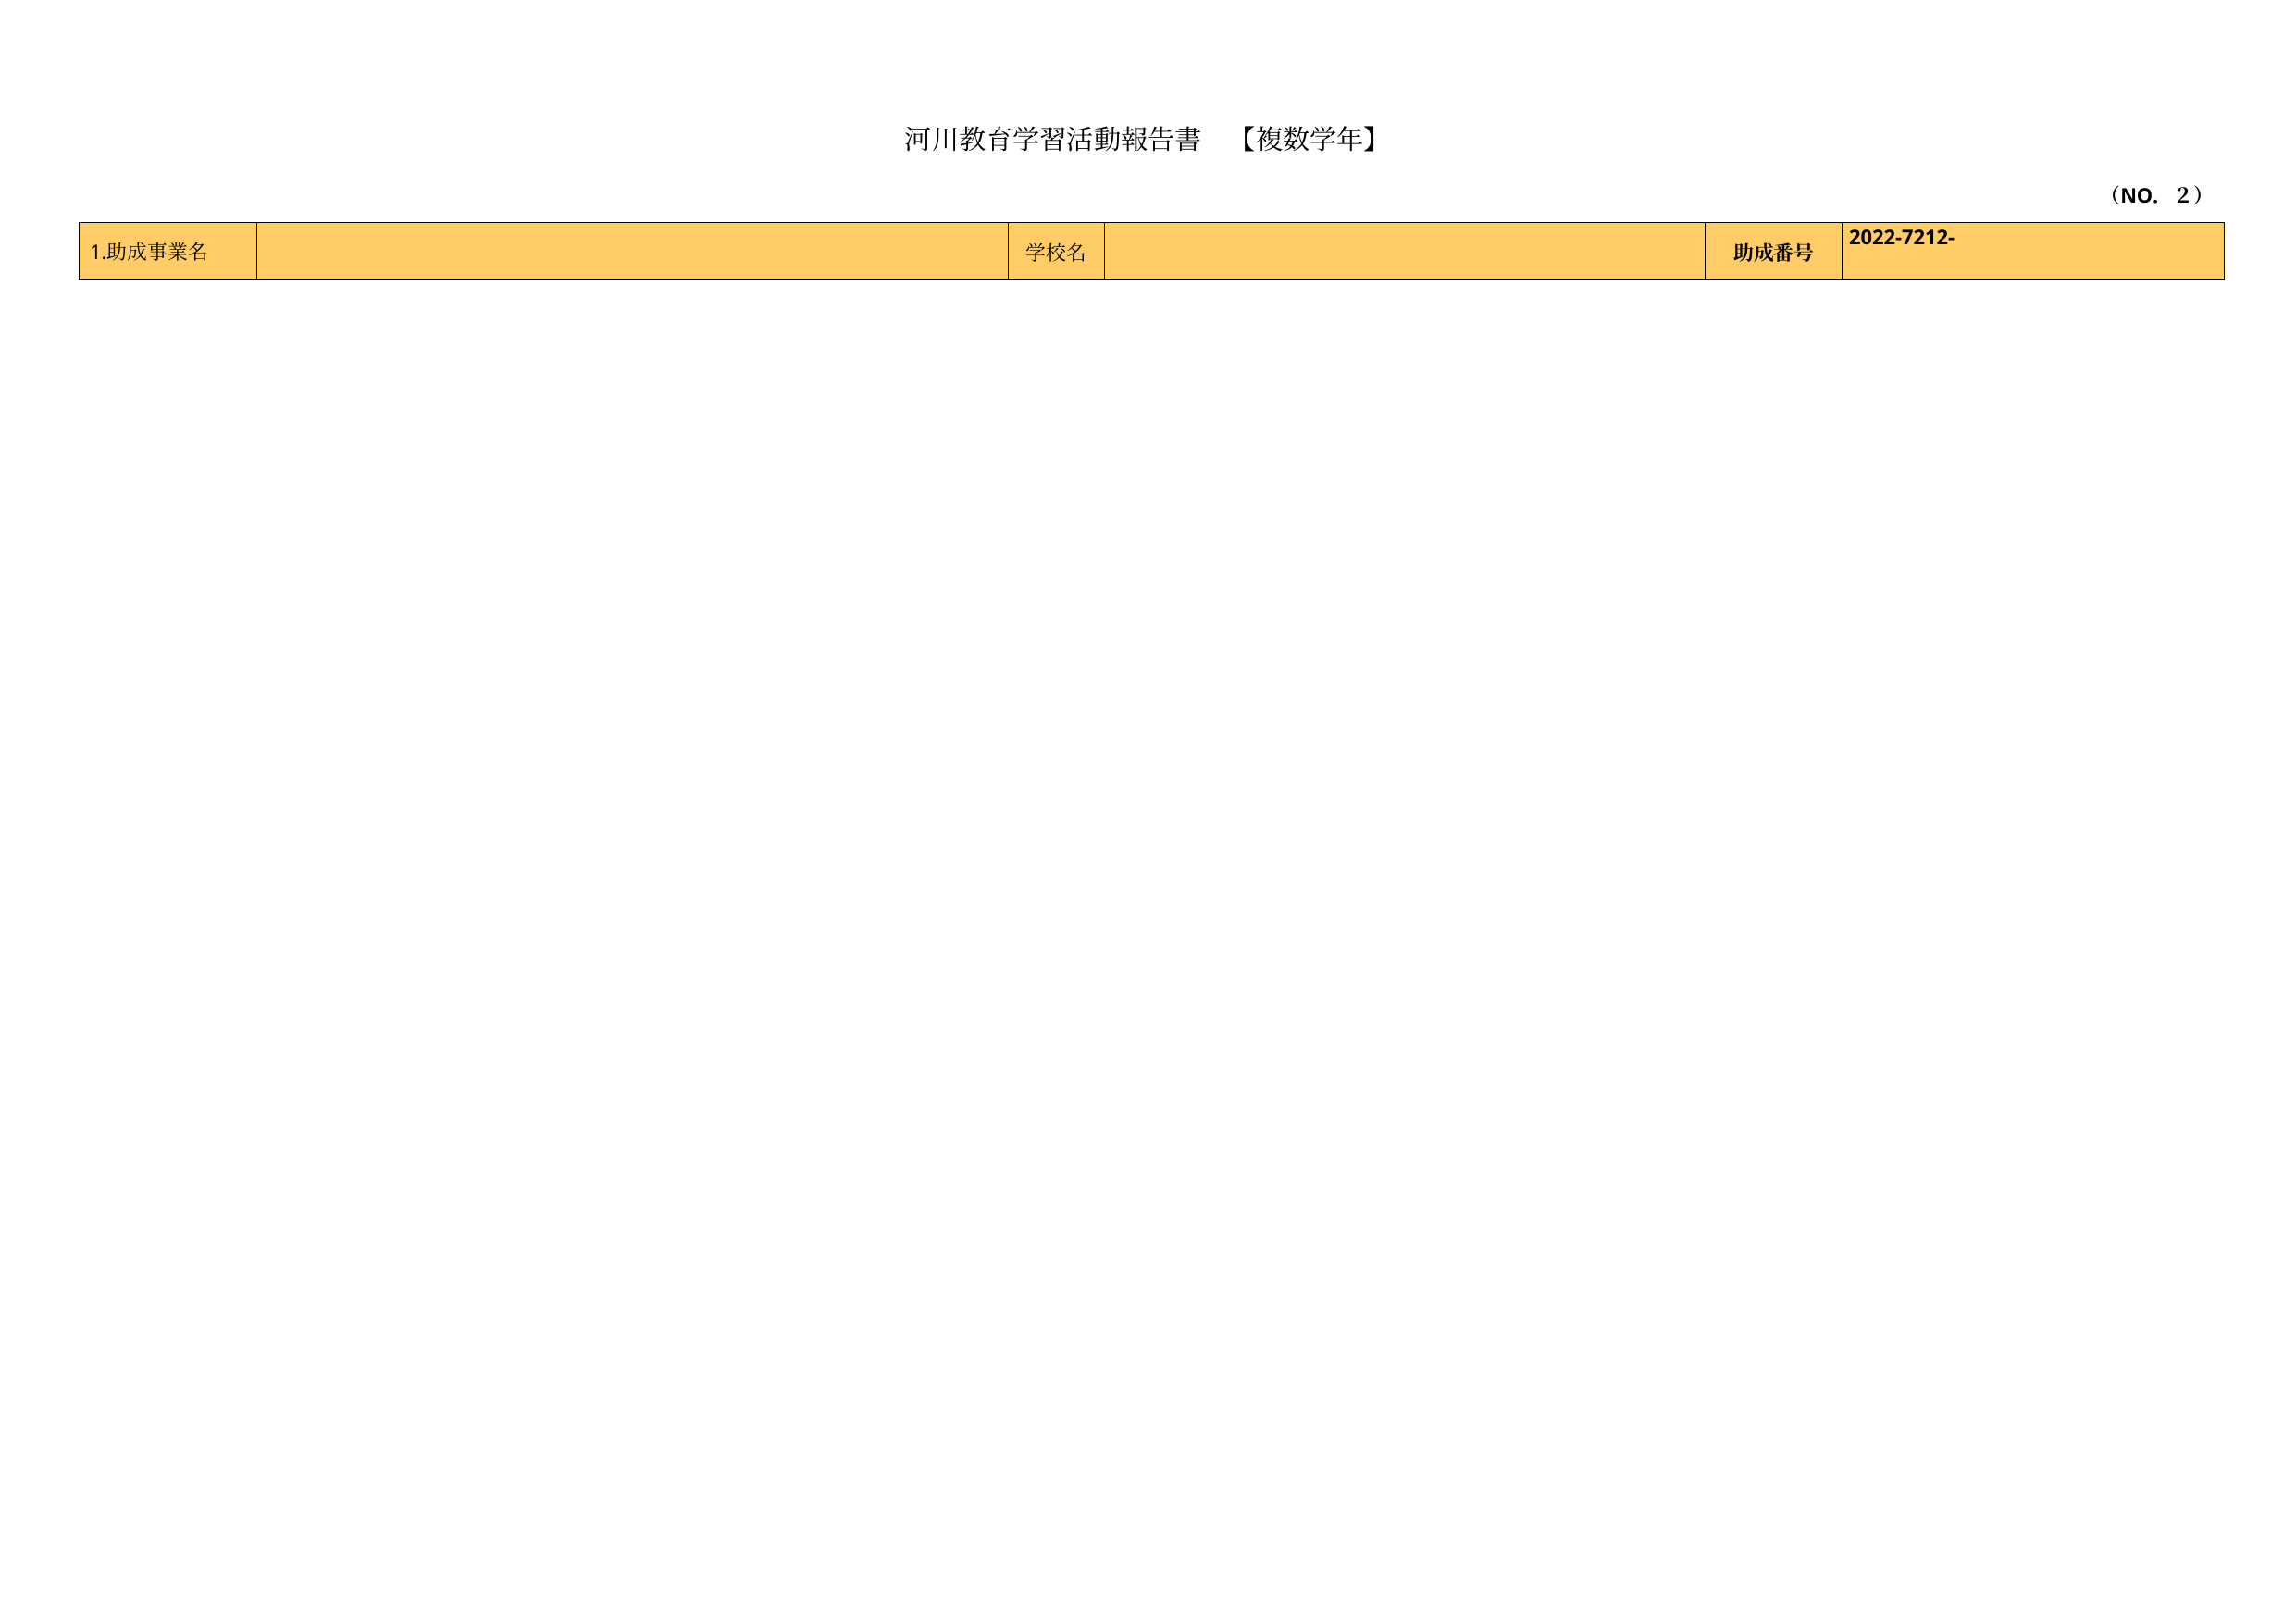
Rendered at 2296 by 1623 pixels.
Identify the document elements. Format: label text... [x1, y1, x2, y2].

table_header 助成番号 [1706, 223, 1842, 279]
table_header 学校名 [1009, 223, 1104, 279]
text （NO．２） [82, 166, 2214, 222]
table_header [1965, 223, 2224, 279]
table_header 1.助成事業名 [80, 223, 256, 279]
text 河川教育学習活動報告書 【複数学年】 [82, 110, 2214, 166]
table_header [257, 223, 1008, 279]
table_header 2022-7212- [1843, 223, 1965, 279]
table_header [1105, 223, 1705, 279]
